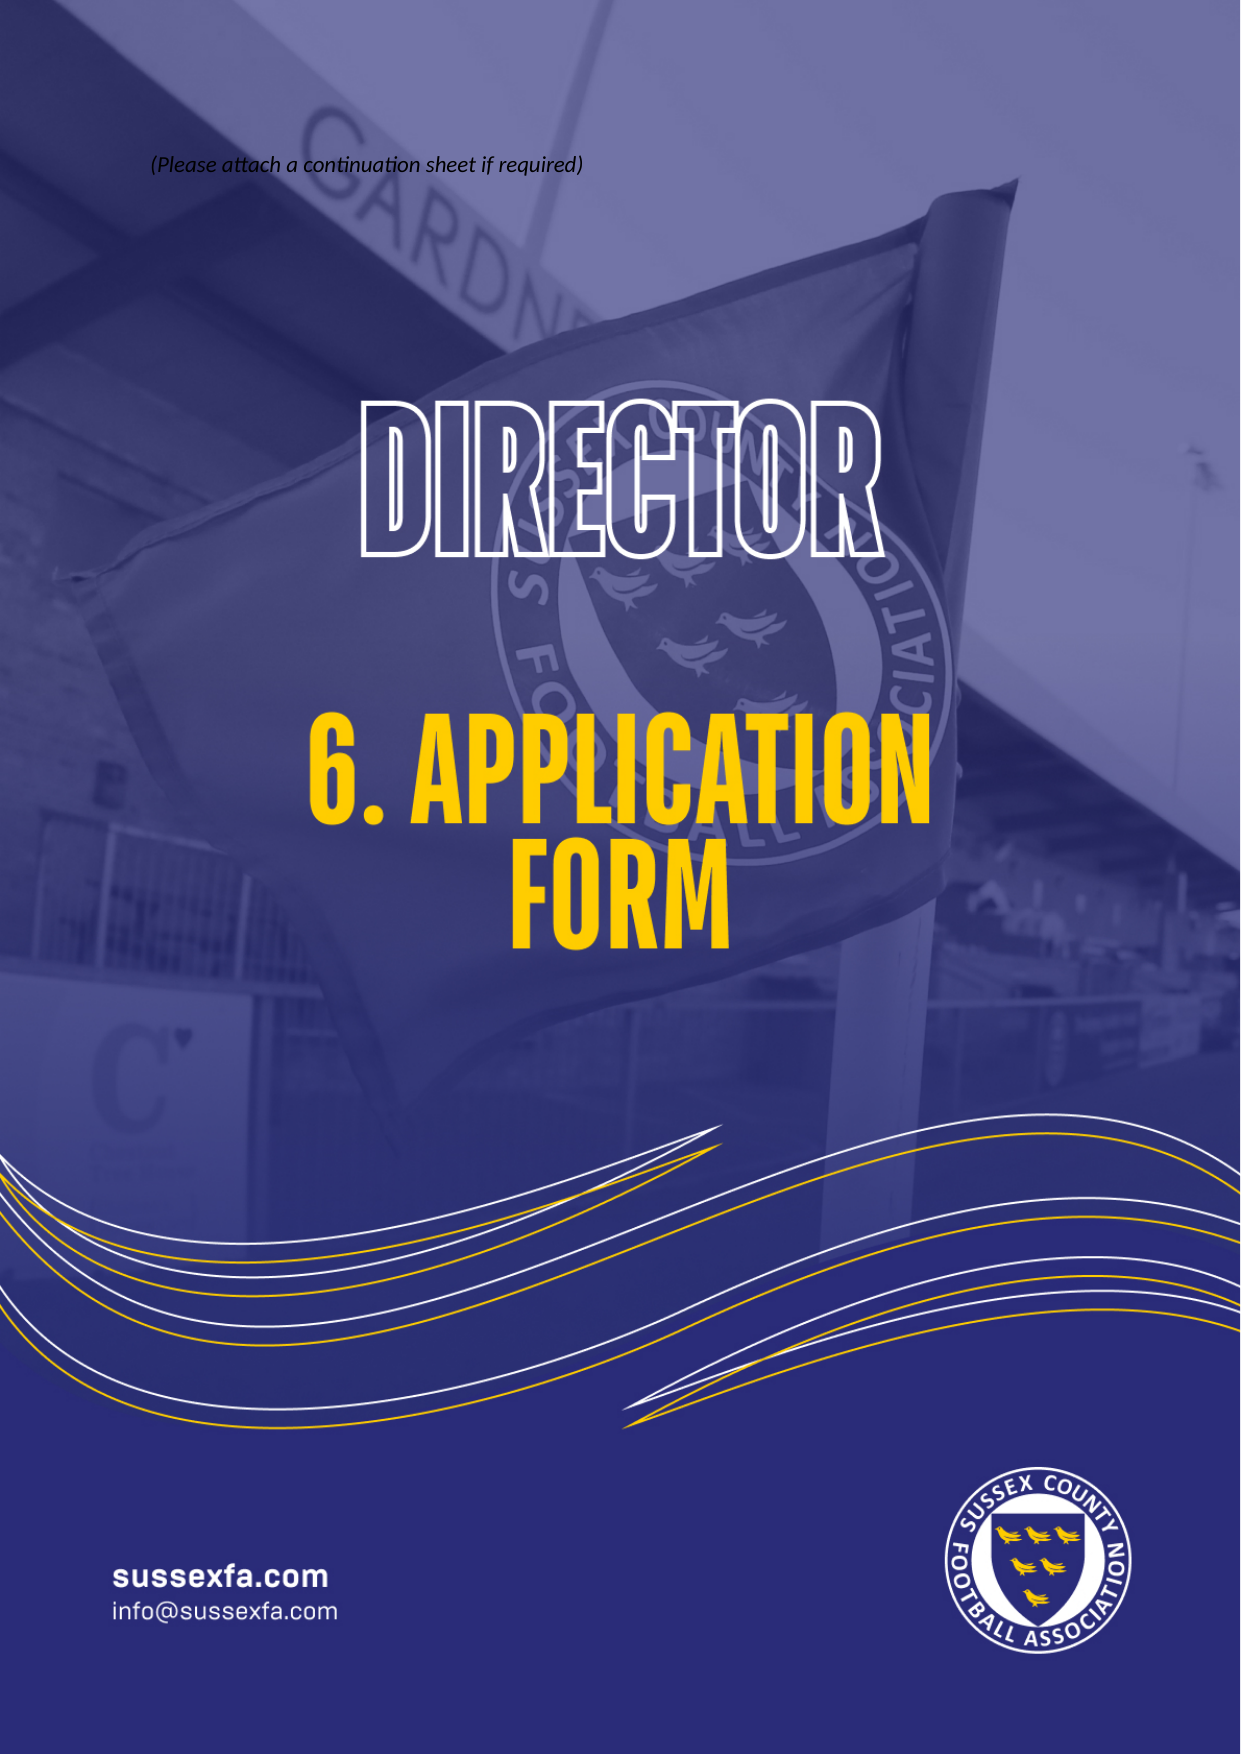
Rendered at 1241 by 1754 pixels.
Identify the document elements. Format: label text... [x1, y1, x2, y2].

picture [0, 0, 1241, 1754]
text (Please attach a continuation sheet if required) [150, 150, 1090, 178]
